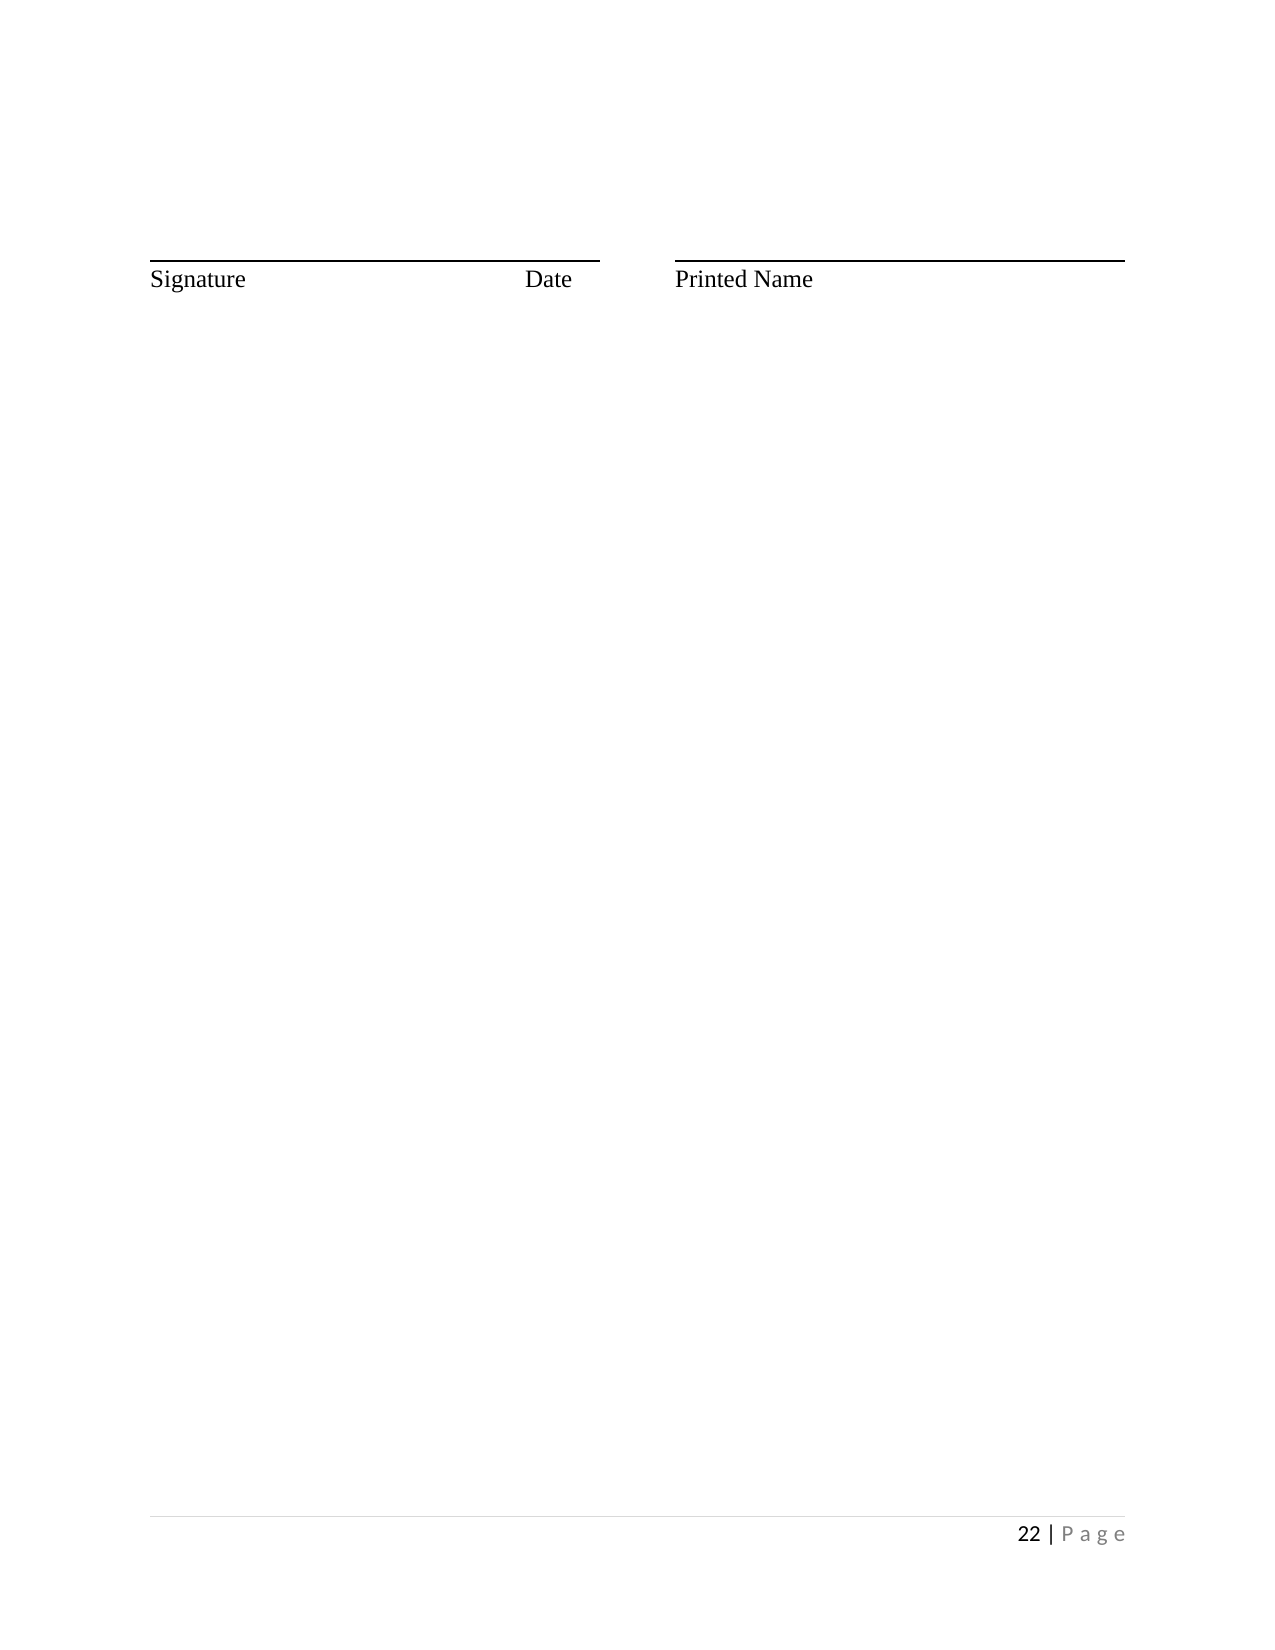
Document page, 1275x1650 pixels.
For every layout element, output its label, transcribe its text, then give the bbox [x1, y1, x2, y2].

list Signature Date Printed Name [150, 264, 1125, 293]
